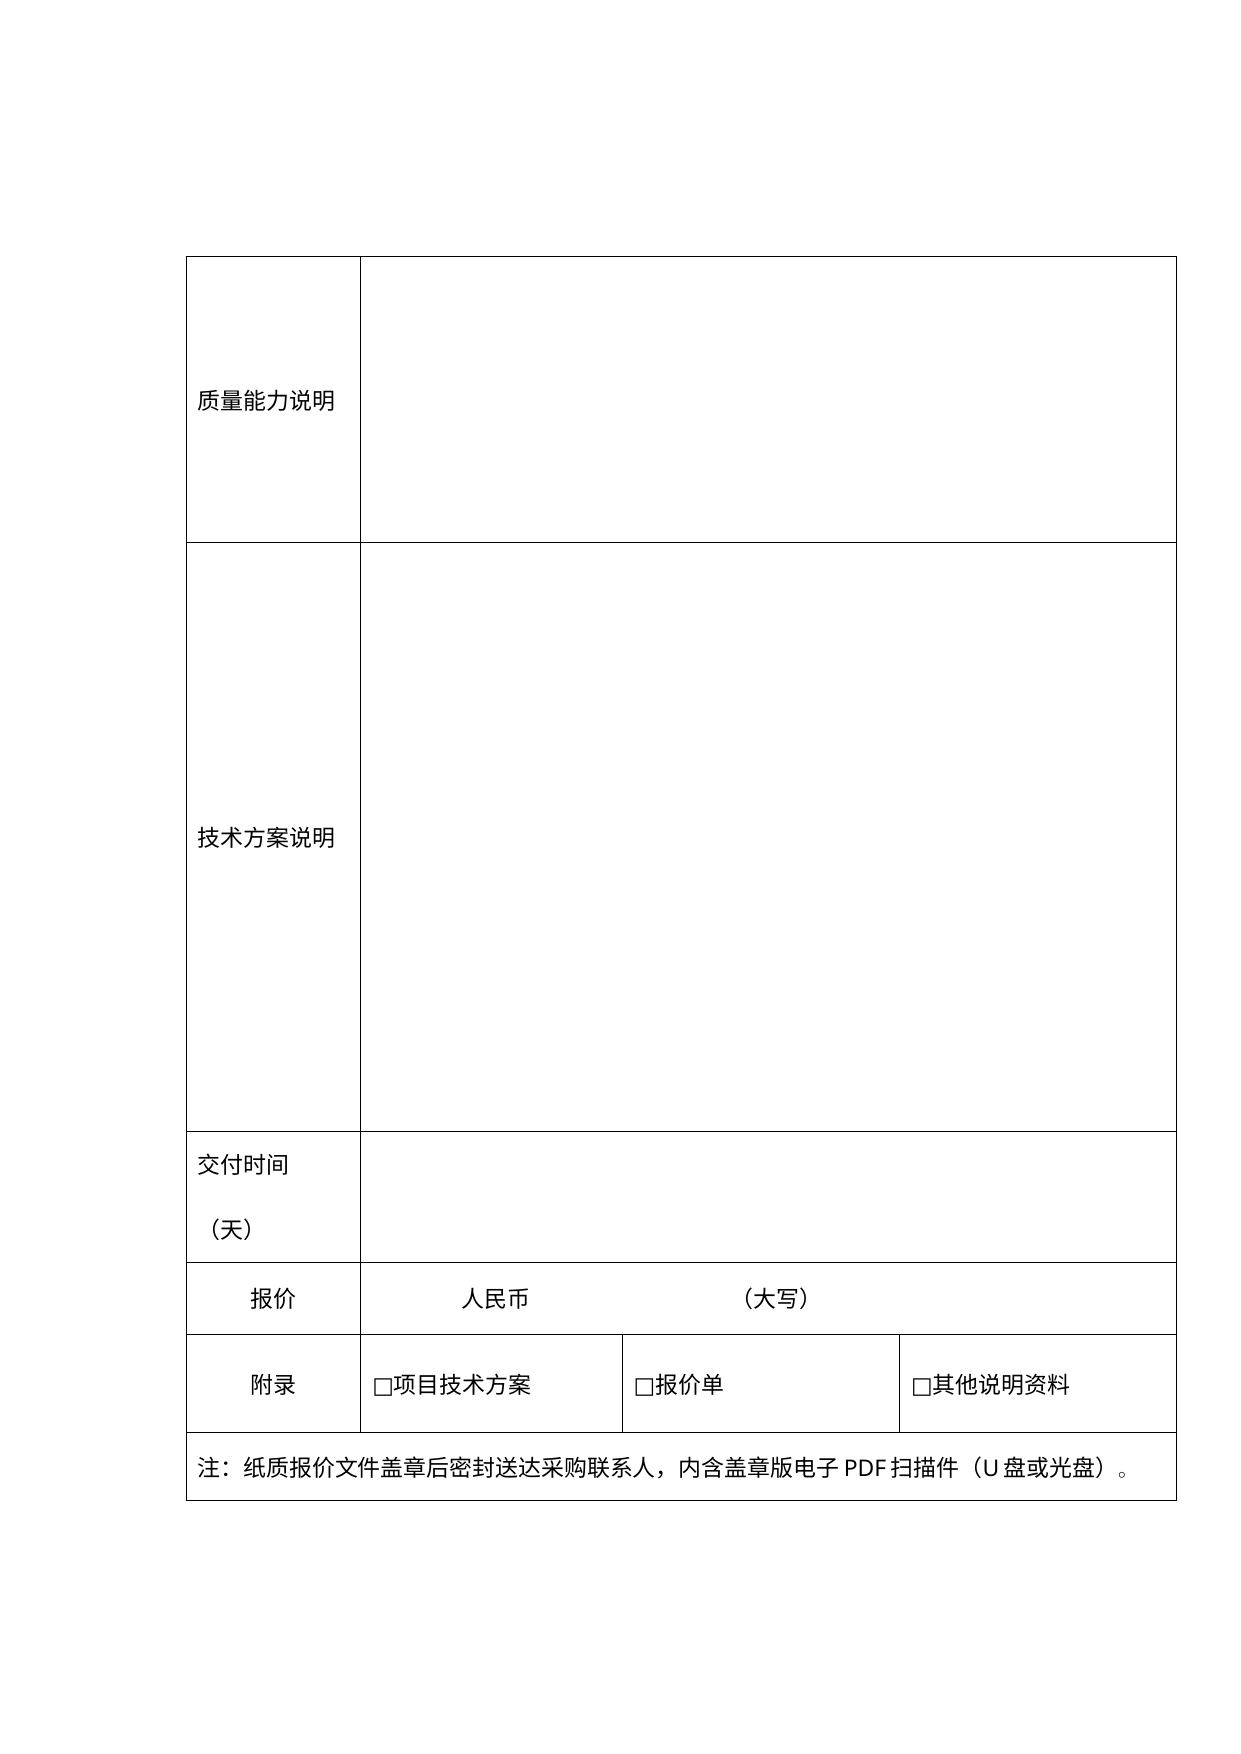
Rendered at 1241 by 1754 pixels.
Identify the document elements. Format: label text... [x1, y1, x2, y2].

table_cell 附录 [187, 1335, 360, 1432]
table_cell □项目技术方案 [361, 1335, 622, 1432]
table_cell 报价 [187, 1263, 360, 1333]
table_cell [361, 1132, 1176, 1262]
table_cell 注：纸质报价文件盖章后密封送达采购联系人，内含盖章版电子PDF扫描件（U盘或光盘）。 [187, 1433, 1176, 1499]
table_cell □报价单 [623, 1335, 899, 1432]
table_cell □其他说明资料 [900, 1335, 1176, 1432]
table_cell 技术方案说明 [187, 543, 360, 1131]
table_cell [361, 543, 1176, 1131]
table_cell 人民币 （大写） [361, 1263, 1176, 1333]
table_header 质量能力说明 [187, 257, 360, 542]
table_cell 交付时间（天） [187, 1132, 360, 1262]
table_header [361, 257, 1176, 542]
